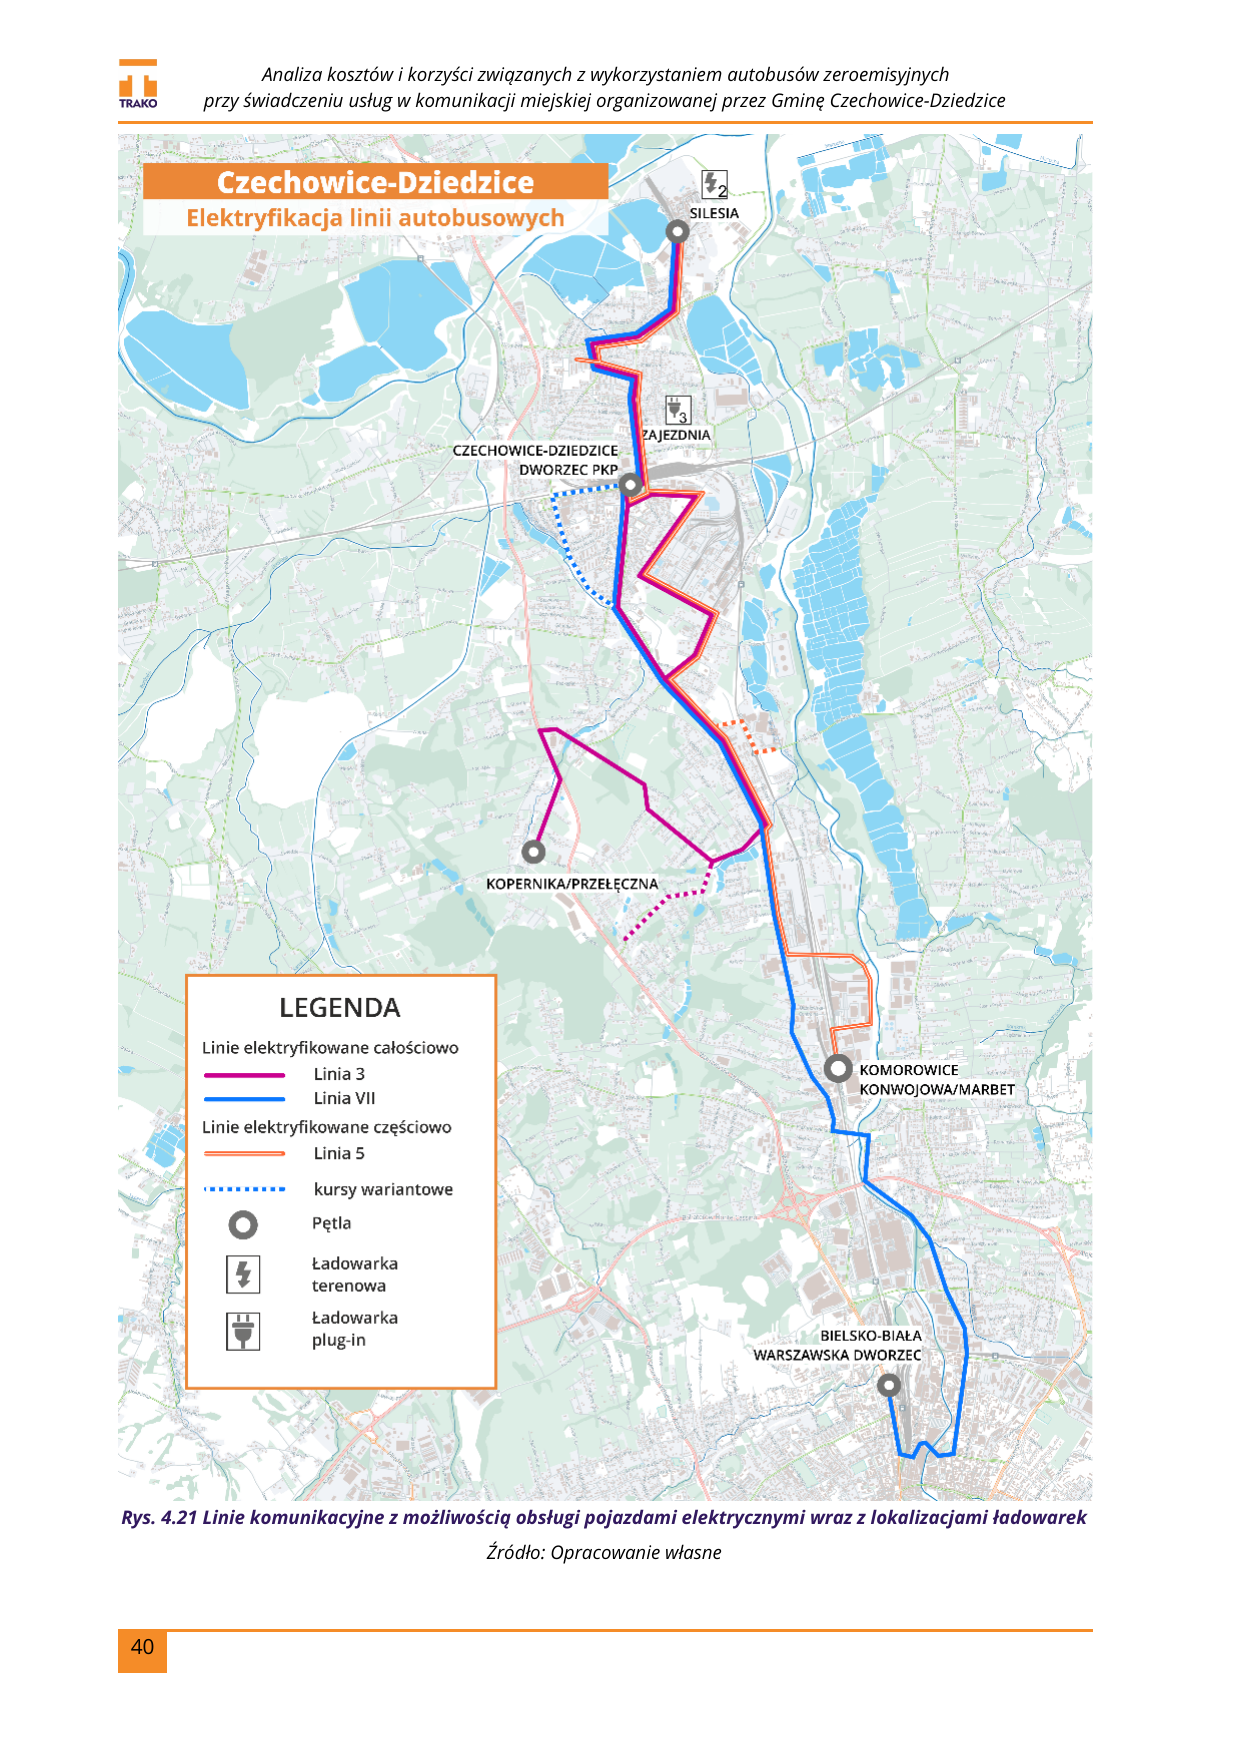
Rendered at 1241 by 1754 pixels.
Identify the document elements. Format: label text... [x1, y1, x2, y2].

picture [118, 59, 158, 109]
picture [118, 134, 1093, 1501]
text Źródło: Opracowanie własne [118, 1540, 1092, 1565]
